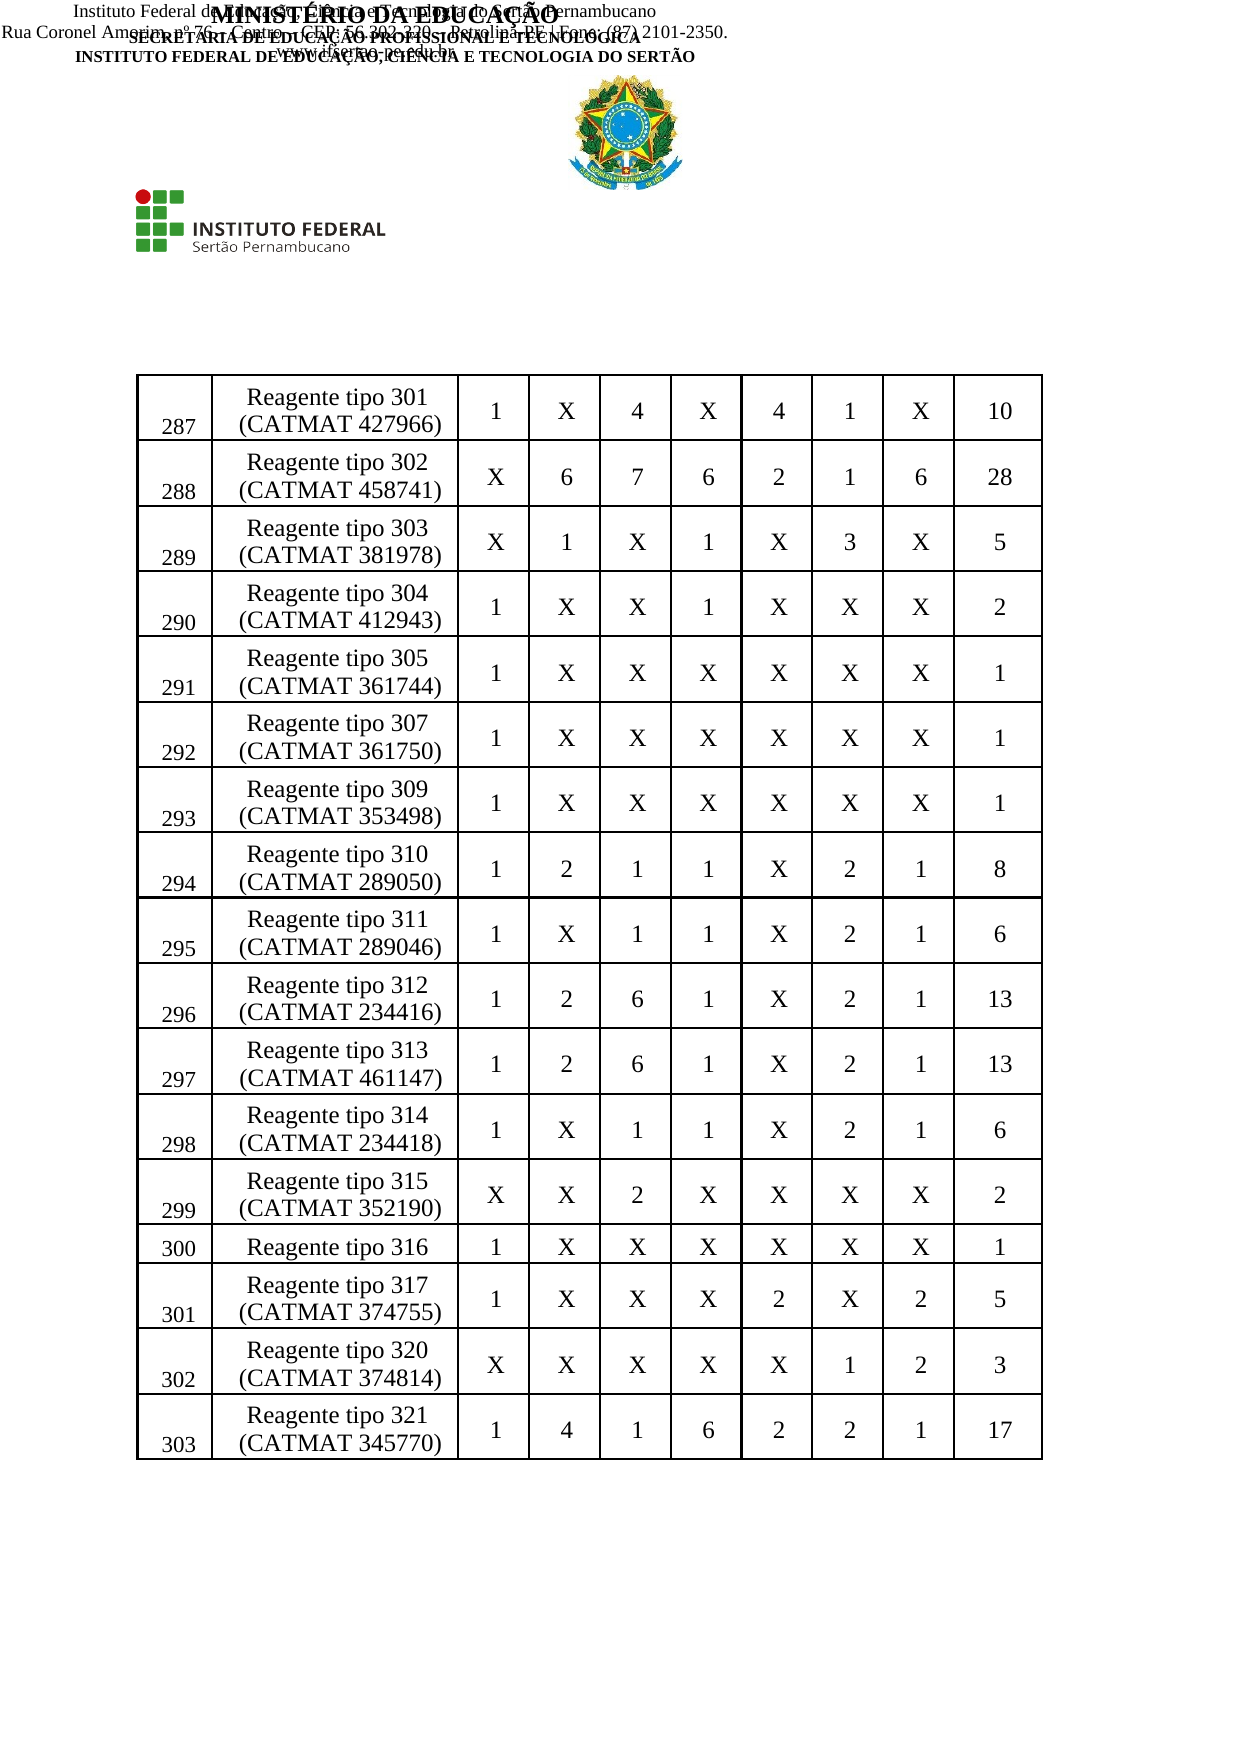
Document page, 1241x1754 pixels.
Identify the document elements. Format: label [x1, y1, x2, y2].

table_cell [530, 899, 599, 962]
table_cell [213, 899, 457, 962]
picture [568, 75, 683, 190]
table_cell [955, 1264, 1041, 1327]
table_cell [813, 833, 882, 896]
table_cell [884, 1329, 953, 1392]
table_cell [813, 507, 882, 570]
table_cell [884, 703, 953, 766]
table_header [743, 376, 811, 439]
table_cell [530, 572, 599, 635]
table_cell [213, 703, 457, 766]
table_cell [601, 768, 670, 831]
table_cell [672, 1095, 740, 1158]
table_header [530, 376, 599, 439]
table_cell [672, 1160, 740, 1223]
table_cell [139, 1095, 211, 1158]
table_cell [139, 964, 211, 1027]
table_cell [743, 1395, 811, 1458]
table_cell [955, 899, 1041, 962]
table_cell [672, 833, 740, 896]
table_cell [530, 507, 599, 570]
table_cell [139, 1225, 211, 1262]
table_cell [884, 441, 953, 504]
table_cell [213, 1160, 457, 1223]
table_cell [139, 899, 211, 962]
picture [135, 189, 386, 252]
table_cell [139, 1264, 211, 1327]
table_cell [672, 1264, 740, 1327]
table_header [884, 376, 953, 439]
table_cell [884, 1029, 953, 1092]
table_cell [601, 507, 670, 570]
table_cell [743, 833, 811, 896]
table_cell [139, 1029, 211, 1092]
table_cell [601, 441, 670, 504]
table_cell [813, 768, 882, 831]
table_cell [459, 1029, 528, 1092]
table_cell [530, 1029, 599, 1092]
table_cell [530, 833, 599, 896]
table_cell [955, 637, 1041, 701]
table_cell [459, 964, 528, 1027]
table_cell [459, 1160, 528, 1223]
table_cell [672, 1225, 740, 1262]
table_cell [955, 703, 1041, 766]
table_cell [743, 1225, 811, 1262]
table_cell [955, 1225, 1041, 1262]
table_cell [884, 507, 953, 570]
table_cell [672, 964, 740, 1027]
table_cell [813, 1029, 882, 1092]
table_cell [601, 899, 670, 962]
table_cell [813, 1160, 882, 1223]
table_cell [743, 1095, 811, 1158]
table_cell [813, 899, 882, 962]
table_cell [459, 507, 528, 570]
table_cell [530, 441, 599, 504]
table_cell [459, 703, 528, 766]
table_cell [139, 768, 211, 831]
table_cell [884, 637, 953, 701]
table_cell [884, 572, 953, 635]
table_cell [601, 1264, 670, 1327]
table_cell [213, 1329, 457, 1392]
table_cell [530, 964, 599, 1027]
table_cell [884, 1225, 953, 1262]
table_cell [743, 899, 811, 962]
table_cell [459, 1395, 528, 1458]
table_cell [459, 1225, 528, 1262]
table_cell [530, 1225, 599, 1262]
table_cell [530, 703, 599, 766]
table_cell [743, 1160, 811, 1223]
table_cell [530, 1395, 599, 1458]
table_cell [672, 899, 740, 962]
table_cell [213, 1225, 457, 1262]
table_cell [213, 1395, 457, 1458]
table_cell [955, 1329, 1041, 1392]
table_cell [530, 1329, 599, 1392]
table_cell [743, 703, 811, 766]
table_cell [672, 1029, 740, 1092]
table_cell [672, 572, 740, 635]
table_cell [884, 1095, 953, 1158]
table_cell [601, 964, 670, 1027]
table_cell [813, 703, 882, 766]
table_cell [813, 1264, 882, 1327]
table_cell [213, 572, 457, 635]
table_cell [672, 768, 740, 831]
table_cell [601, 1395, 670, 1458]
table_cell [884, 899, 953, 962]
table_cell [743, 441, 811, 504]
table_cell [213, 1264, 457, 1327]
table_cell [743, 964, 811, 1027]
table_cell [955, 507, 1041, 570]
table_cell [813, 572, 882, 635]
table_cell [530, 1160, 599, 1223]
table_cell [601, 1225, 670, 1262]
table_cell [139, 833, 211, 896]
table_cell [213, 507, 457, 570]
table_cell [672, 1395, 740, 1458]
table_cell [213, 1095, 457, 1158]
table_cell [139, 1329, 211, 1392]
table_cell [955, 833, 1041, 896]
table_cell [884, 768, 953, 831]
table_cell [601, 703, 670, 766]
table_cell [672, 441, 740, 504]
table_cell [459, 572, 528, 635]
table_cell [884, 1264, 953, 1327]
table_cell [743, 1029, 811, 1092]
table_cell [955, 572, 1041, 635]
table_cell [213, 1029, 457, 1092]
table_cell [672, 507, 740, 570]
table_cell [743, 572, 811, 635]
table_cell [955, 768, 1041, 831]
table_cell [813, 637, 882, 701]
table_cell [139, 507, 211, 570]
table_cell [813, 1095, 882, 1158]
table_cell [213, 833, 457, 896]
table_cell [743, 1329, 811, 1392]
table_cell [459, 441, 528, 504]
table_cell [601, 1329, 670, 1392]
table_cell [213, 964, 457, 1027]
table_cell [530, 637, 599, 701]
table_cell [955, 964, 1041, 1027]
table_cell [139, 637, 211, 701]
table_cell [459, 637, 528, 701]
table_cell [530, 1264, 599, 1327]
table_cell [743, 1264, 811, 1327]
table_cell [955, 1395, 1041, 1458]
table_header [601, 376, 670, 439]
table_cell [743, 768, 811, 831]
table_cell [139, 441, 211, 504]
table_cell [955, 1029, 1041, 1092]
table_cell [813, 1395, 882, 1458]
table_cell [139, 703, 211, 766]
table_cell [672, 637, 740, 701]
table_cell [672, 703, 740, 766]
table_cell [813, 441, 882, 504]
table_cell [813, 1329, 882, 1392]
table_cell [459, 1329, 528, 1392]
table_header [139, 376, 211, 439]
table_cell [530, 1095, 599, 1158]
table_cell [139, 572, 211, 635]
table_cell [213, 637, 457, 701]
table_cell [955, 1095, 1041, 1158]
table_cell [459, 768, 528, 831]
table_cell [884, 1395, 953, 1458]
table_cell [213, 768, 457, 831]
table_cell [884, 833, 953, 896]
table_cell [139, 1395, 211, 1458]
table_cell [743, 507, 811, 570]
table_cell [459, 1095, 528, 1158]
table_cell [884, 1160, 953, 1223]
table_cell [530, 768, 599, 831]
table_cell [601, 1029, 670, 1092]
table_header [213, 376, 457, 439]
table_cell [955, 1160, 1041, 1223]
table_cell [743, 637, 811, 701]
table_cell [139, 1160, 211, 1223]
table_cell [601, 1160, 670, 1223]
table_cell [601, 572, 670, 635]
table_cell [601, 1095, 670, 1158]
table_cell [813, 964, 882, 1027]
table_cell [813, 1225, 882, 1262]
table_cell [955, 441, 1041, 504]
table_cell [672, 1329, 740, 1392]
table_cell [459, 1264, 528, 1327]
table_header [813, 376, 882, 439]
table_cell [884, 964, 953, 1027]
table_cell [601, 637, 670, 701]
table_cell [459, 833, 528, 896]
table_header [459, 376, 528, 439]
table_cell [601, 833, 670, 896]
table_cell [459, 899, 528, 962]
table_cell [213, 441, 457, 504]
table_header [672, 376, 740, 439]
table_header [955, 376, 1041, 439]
